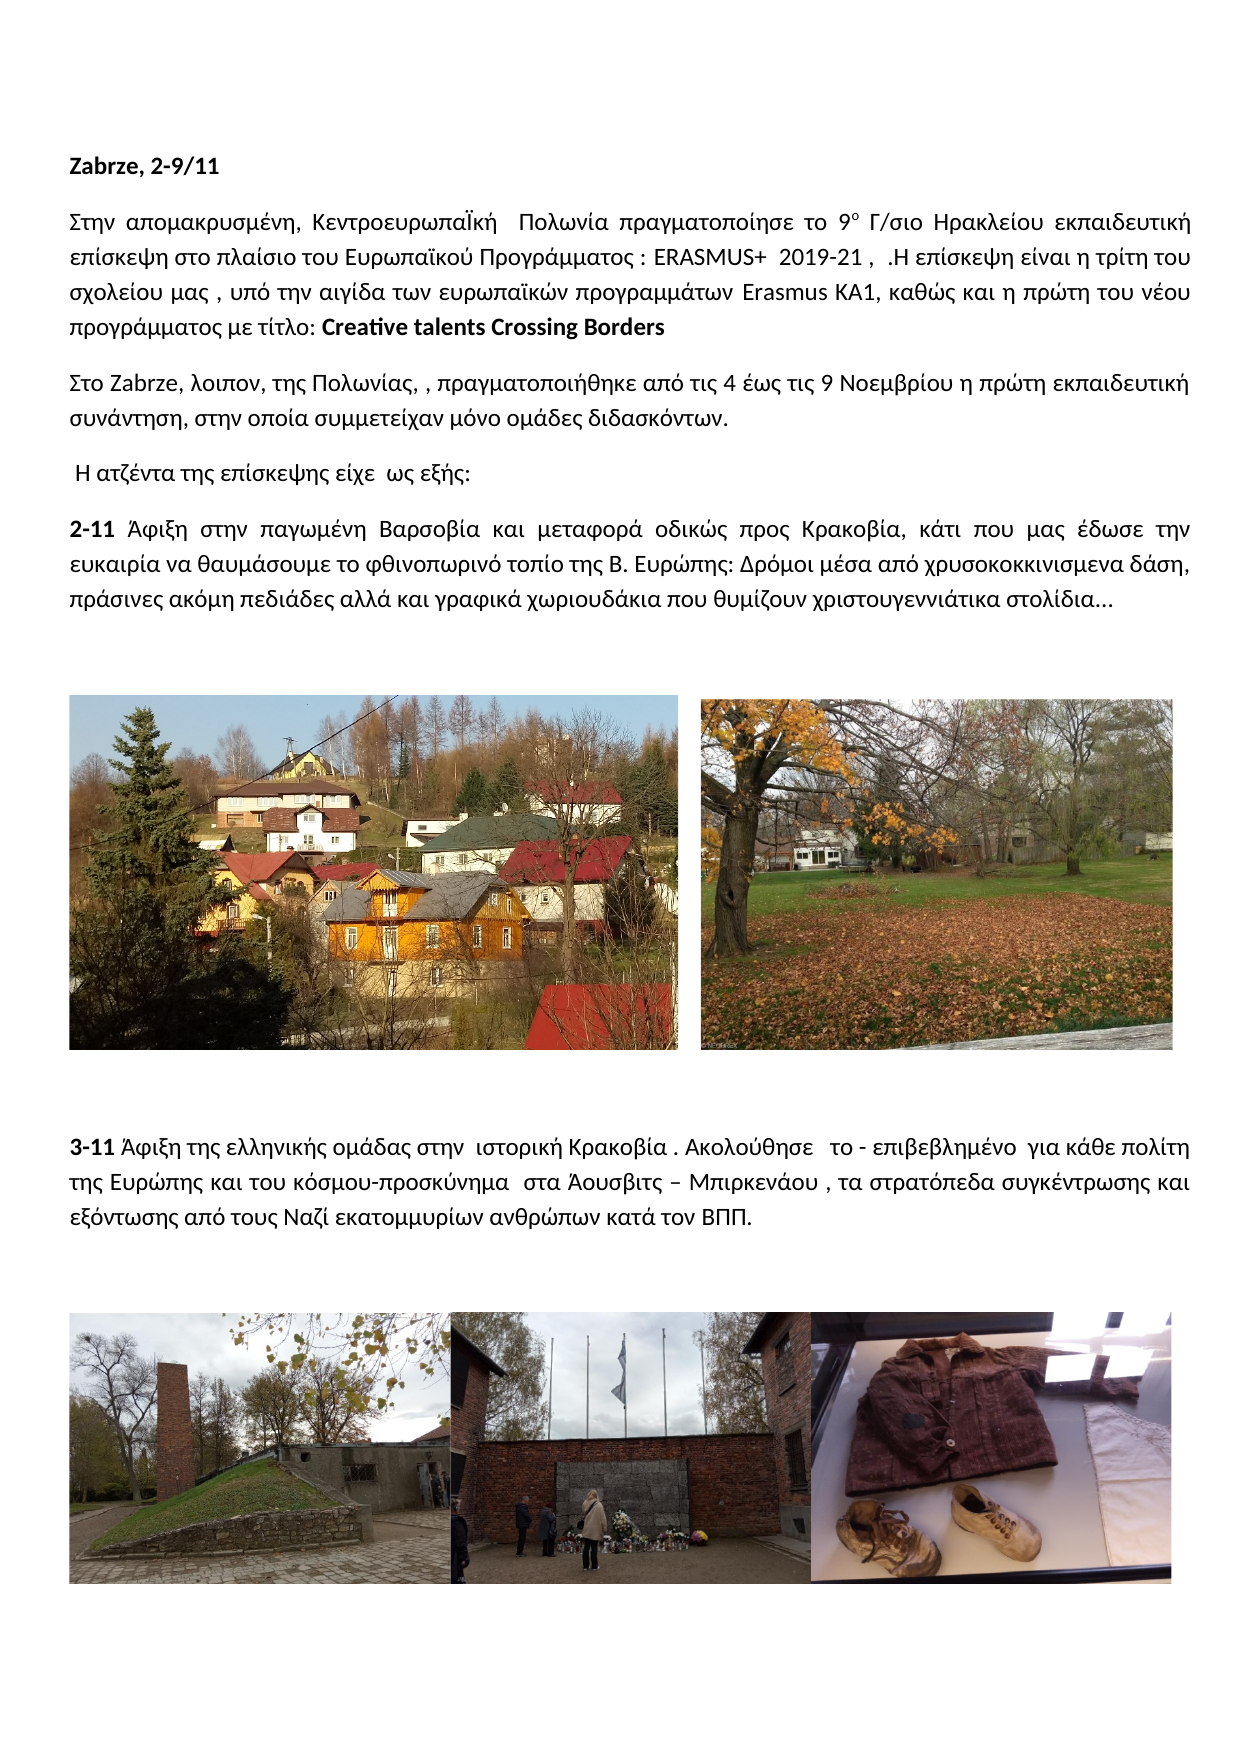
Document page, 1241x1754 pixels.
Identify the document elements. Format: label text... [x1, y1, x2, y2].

text 2-11 Άφιξη στην παγωμένη Βαρσοβία και μεταφορά οδικώς προς Κρακοβία, κάτι που μας έδωσε την ευκαιρία να θαυμάσουμε το φθινοπωρινό τοπίο της Β. Ευρώπης: Δρόμοι μέσα από χρυσοκοκκινισμενα δάση, πράσινες ακόμη πεδιάδες αλλά και γραφικά χωριουδάκια που θυμίζουν χριστουγεννιάτικα στολίδια... [69, 513, 1192, 614]
text Στο Zabrze, λοιπον, της Πολωνίας, , πραγματοποιήθηκε από τις 4 έως τις 9 Νοεμβρίου η πρώτη εκπαιδευτική συνάντηση, στην οποία συμμετείχαν μόνο ομάδες διδασκόντων. [69, 367, 1192, 432]
picture [69, 1312, 1172, 1584]
text Η ατζέντα της επίσκεψης είχε ως εξής: [69, 457, 1192, 488]
text Στην απομακρυσμένη, ΚεντροευρωπαΪκή Πολωνία πραγματοποίησε το 9ο Γ/σιο Ηρακλείου εκπαιδευτική επίσκεψη στο πλαίσιο του Ευρωπαϊκού Προγράμματος : ERASMUS+ 2019-21 , .Η επίσκεψη είναι η τρίτη του σχολείου μας , υπό την αιγίδα των ευρωπαϊκών προγραμμάτων Erasmus KA1, καθώς και η πρώτη του νέου προγράμματος με τίτλο: Creative talents Crossing Borders [69, 206, 1192, 341]
text 3-11 Άφιξη της ελληνικής ομάδας στην ιστορική Κρακοβία . Ακολούθησε το - επιβεβλημένο για κάθε πολίτη της Ευρώπης και του κόσμου-προσκύνημα στα Άουσβιτς – Μπιρκενάου , τα στρατόπεδα συγκέντρωσης και εξόντωσης από τους Ναζί εκατομμυρίων ανθρώπων κατά τον BΠΠ. [69, 1131, 1192, 1232]
text Zabrze, 2-9/11 [69, 150, 1192, 181]
picture [700, 699, 1173, 1050]
picture [69, 695, 679, 1050]
